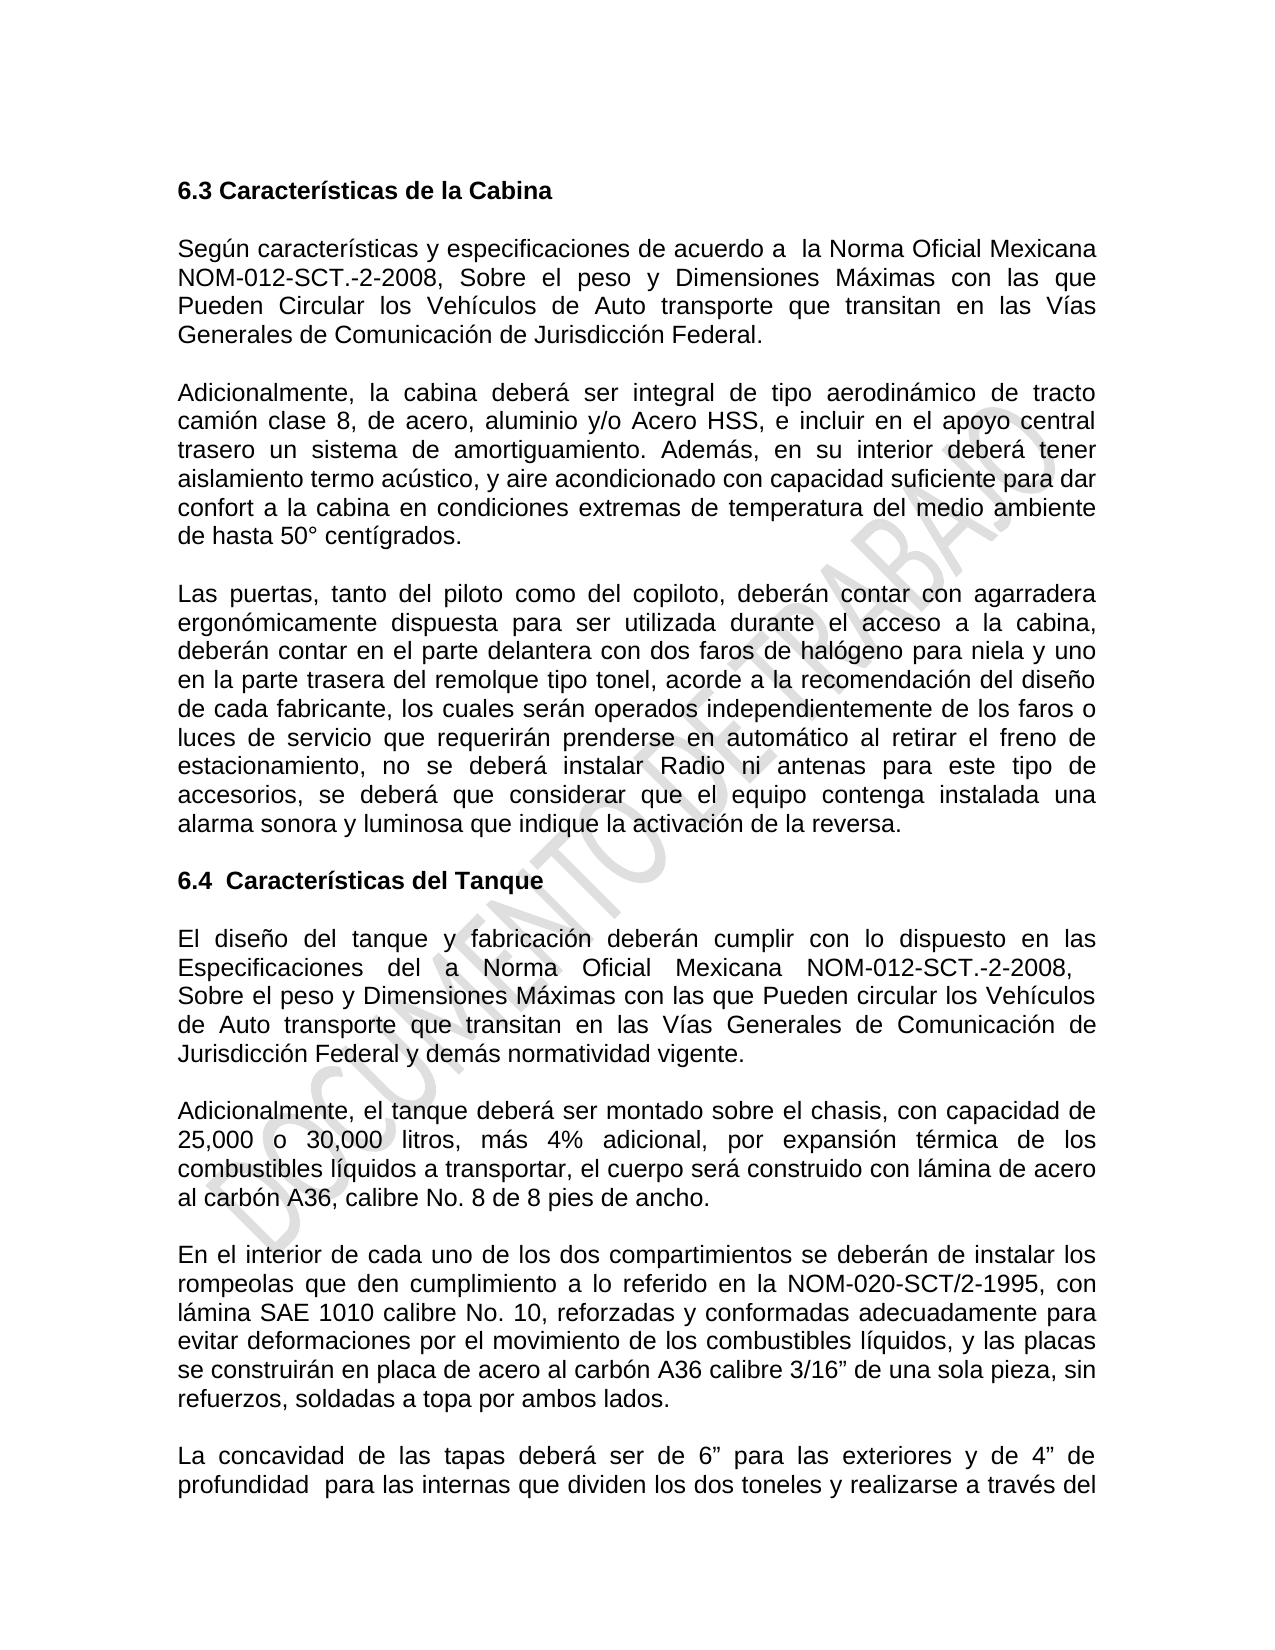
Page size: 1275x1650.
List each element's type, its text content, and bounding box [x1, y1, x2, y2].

text Según características y especificaciones de acuerdo a la Norma Oficial Mexicana NOM-012-SCT.-2-2008, Sobre el peso y Dimensiones Máximas con las que Pueden Circular los Vehículos de Auto transporte que transitan en las Vías Generales de Comunicación de Jurisdicción Federal. [177, 234, 1098, 349]
text 6.3 Características de la Cabina [177, 176, 1098, 205]
text Adicionalmente, el tanque deberá ser montado sobre el chasis, con capacidad de 25,000 o 30,000 litros, más 4% adicional, por expansión térmica de los combustibles líquidos a transportar, el cuerpo será construido con lámina de acero al carbón A36, calibre No. 8 de 8 pies de ancho. [177, 1096, 1098, 1211]
text Las puertas, tanto del piloto como del copiloto, deberán contar con agarradera ergonómicamente dispuesta para ser utilizada durante el acceso a la cabina, deberán contar en el parte delantera con dos faros de halógeno para niela y uno en la parte trasera del remolque tipo tonel, acorde a la recomendación del diseño de cada fabricante, los cuales serán operados independientemente de los faros o luces de servicio que requerirán prenderse en automático al retirar el freno de estacionamiento, no se deberá instalar Radio ni antenas para este tipo de accesorios, se deberá que considerar que el equipo contenga instalada una alarma sonora y luminosa que indique la activación de la reversa. [177, 579, 1098, 838]
text En el interior de cada uno de los dos compartimientos se deberán de instalar los rompeolas que den cumplimiento a lo referido en la NOM-020-SCT/2-1995, con lámina SAE 1010 calibre No. 10, reforzadas y conformadas adecuadamente para evitar deformaciones por el movimiento de los combustibles líquidos, y las placas se construirán en placa de acero al carbón A36 calibre 3/16” de una sola pieza, sin refuerzos, soldadas a topa por ambos lados. [177, 1240, 1098, 1413]
text 6.4 Características del Tanque [177, 866, 1098, 895]
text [177, 1441, 1098, 1499]
text Adicionalmente, la cabina deberá ser integral de tipo aerodinámico de tracto camión clase 8, de acero, aluminio y/o Acero HSS, e incluir en el apoyo central trasero un sistema de amortiguamiento. Además, en su interior deberá tener aislamiento termo acústico, y aire acondicionado con capacidad suficiente para dar confort a la cabina en condiciones extremas de temperatura del medio ambiente de hasta 50° centígrados. [177, 378, 1098, 550]
text El diseño del tanque y fabricación deberán cumplir con lo dispuesto en las Especificaciones del a Norma Oficial Mexicana NOM-012-SCT.-2-2008, Sobre el peso y Dimensiones Máximas con las que Pueden circular los Vehículos de Auto transporte que transitan en las Vías Generales de Comunicación de Jurisdicción Federal y demás normatividad vigente. [177, 924, 1098, 1068]
